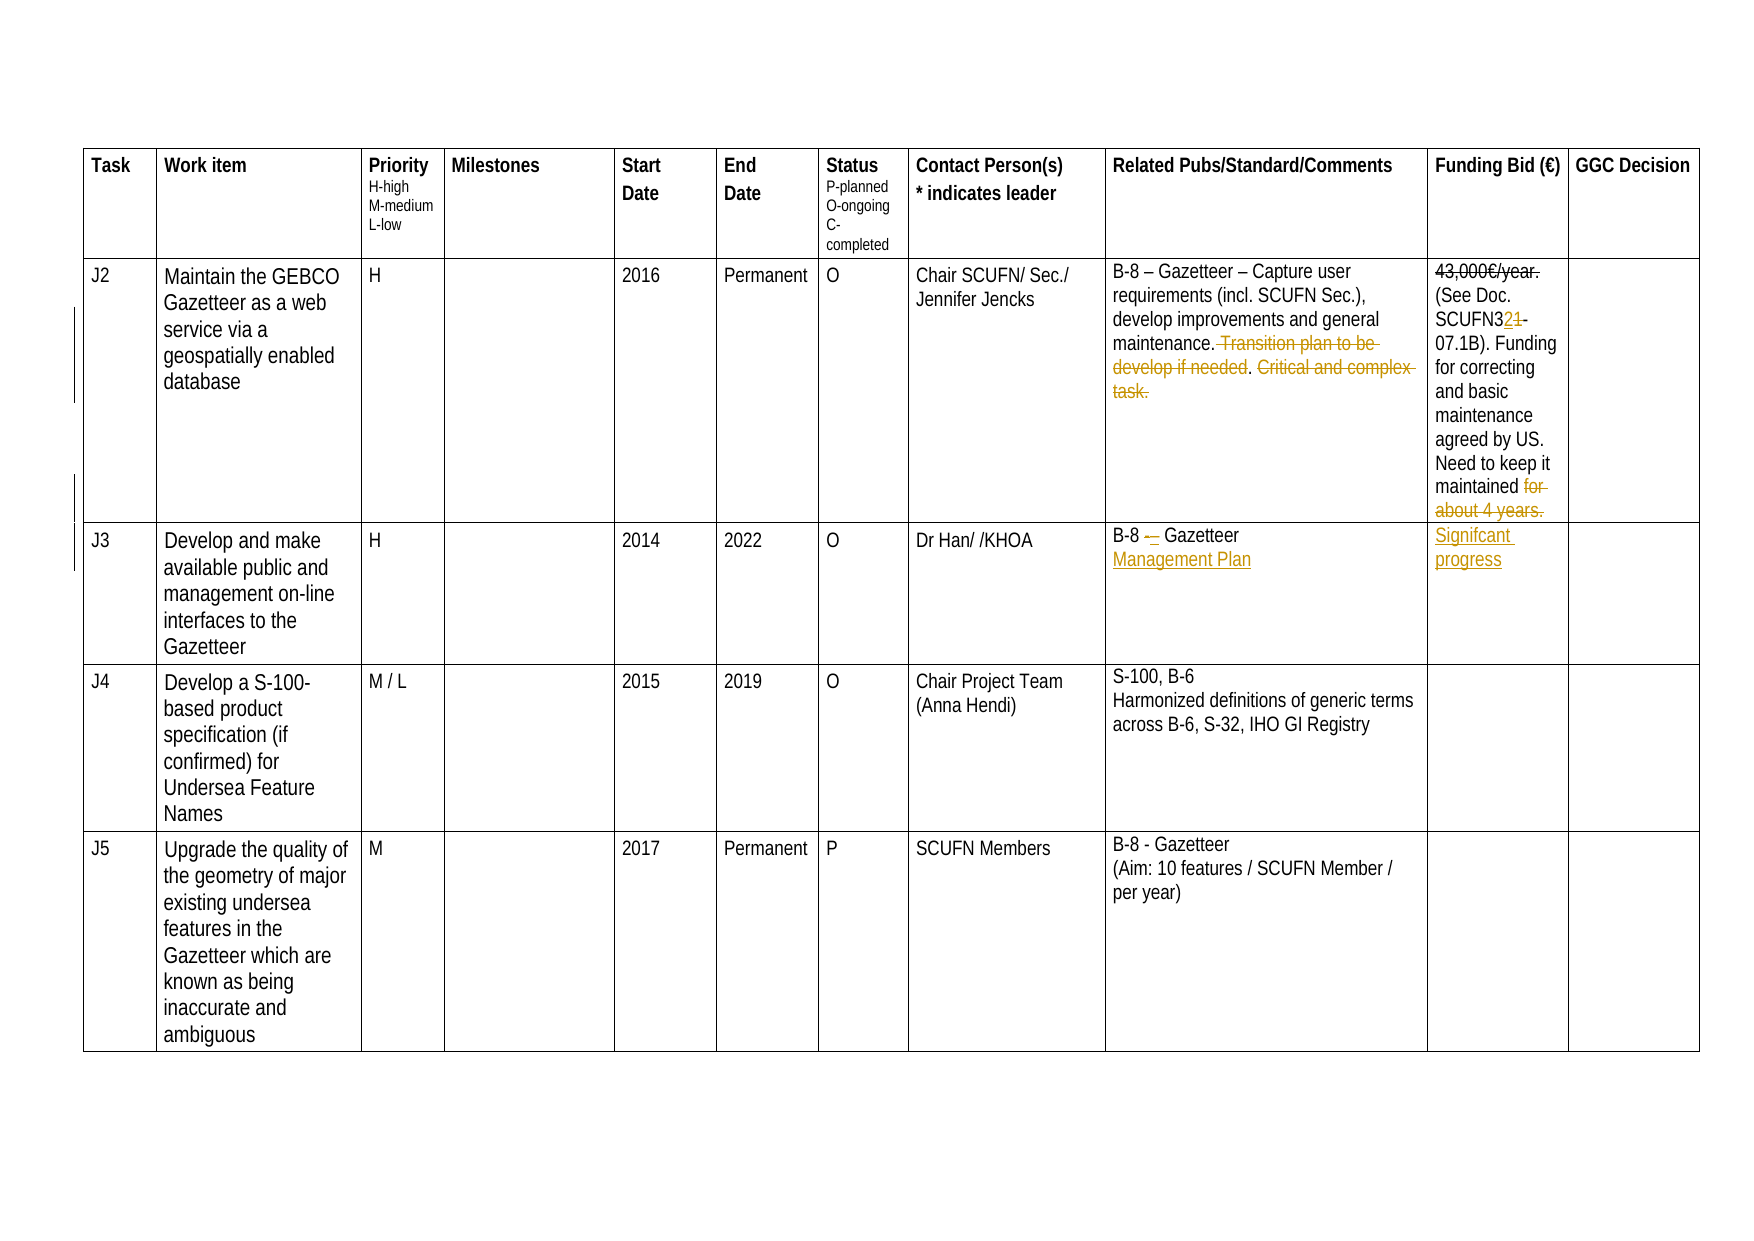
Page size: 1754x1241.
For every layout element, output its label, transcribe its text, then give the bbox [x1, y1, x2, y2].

table_header Status P-planned O-ongoing C-completed [819, 149, 908, 258]
table_cell P [819, 832, 908, 1051]
table_header Priority H-high M-medium L-low [362, 149, 444, 258]
table_cell [1569, 665, 1699, 831]
table_cell B-8 - Gazetteer (Aim: 10 features / SCUFN Member / per year) [1106, 832, 1427, 1051]
table_cell Chair Project Team (Anna Hendi) [909, 665, 1105, 831]
table_cell H [362, 523, 444, 663]
table_cell Permanent [717, 832, 818, 1051]
table_cell [1569, 832, 1699, 1051]
table_cell M [362, 832, 444, 1051]
table_cell [445, 665, 614, 831]
table_cell M / L [362, 665, 444, 831]
table_cell [445, 259, 614, 522]
table_header Funding Bid (€) [1428, 149, 1568, 258]
table_cell Permanent [717, 259, 818, 522]
table_header Related Pubs/Standard/Comments [1106, 149, 1427, 258]
table_cell J4 [84, 665, 156, 831]
table_cell J3 [84, 523, 156, 663]
table_cell H [362, 259, 444, 522]
table_cell S-100, B-6 Harmonized definitions of generic terms across B-6, S-32, IHO GI Registry [1106, 665, 1427, 831]
table_cell Chair SCUFN/ Sec./ Jennifer Jencks [909, 259, 1105, 522]
table_cell Upgrade the quality of the geometry of major existing undersea features in the Gazetteer which are known as being inaccurate and ambiguous [157, 832, 361, 1051]
table_cell J2 [84, 259, 156, 522]
table_header Work item [157, 149, 361, 258]
table_cell 2019 [717, 665, 818, 831]
table_cell [1428, 665, 1568, 831]
table_cell O [819, 523, 908, 663]
table_cell 2017 [615, 832, 716, 1051]
table_header Task [84, 149, 156, 258]
table_cell 2015 [615, 665, 716, 831]
table_cell O [819, 259, 908, 522]
table_cell [1428, 523, 1568, 663]
table_cell Develop and make available public and management on-line interfaces to the Gazetteer [157, 523, 361, 663]
table_cell SCUFN Members [909, 832, 1105, 1051]
table_cell Develop a S-100-based product specification (if confirmed) for Undersea Feature Names [157, 665, 361, 831]
table_header Milestones [445, 149, 614, 258]
table_header End Date [717, 149, 818, 258]
table_cell J5 [84, 832, 156, 1051]
table_cell [1569, 259, 1699, 522]
table_header Start Date [615, 149, 716, 258]
table_cell B-8 Gazetteer [1106, 523, 1427, 663]
table_cell [445, 523, 614, 663]
table_cell [445, 832, 614, 1051]
table_cell 2014 [615, 523, 716, 663]
table_cell Maintain the GEBCO Gazetteer as a web service via a geospatially enabled database [157, 259, 361, 522]
table_cell O [819, 665, 908, 831]
table_header Contact Person(s) * indicates leader [909, 149, 1105, 258]
table_cell [1428, 832, 1568, 1051]
table_cell Dr Han/ /KHOA [909, 523, 1105, 663]
table_cell 2016 [615, 259, 716, 522]
table_cell B-8 – Gazetteer – Capture user requirements (incl. SCUFN Sec.), develop improvements and general maintenance.. [1106, 259, 1427, 522]
table_cell 43,000€/year. (See Doc. SCUFN3-07.1B). Funding for correcting and basic maintenance agreed by US. Need to keep it maintained [1428, 259, 1568, 522]
table_cell 2022 [717, 523, 818, 663]
table_header GGC Decision [1569, 149, 1699, 258]
table_cell [1569, 523, 1699, 663]
